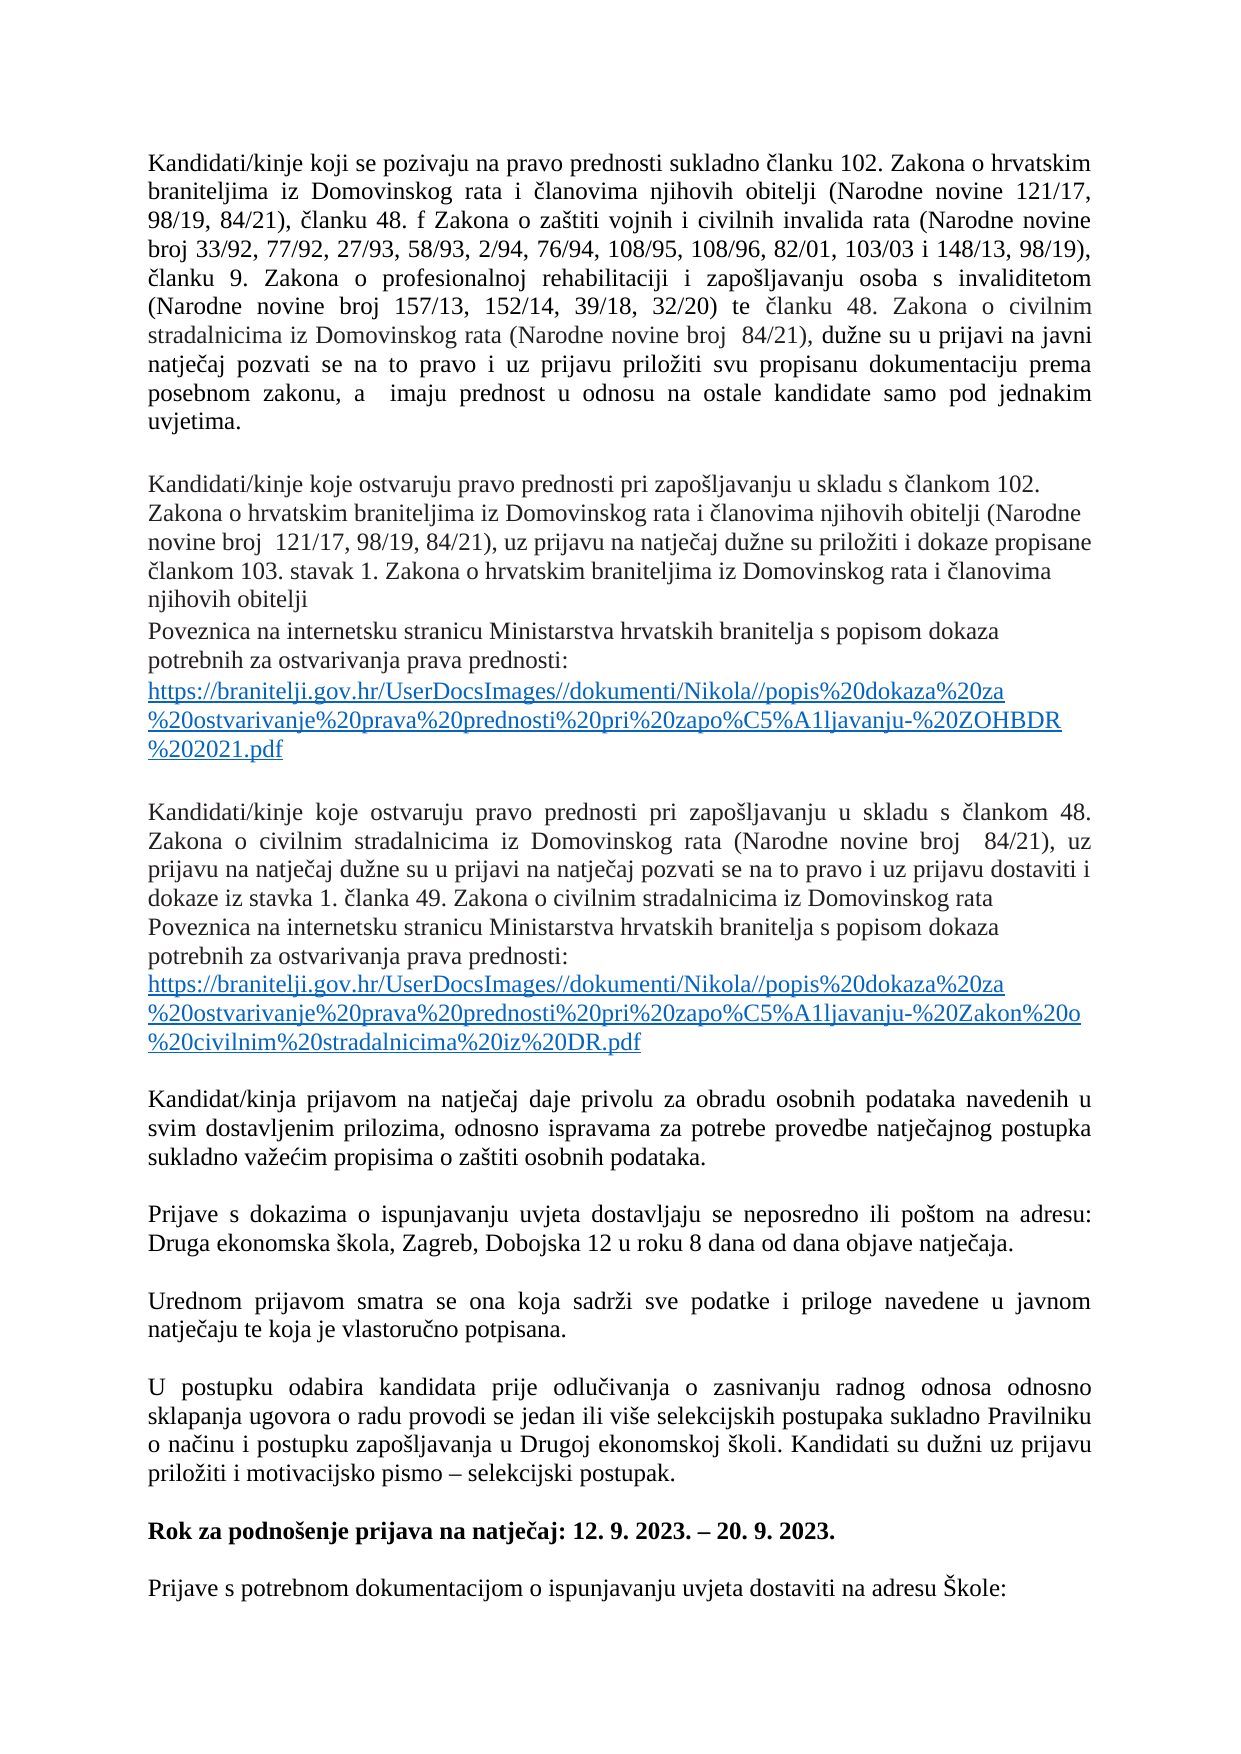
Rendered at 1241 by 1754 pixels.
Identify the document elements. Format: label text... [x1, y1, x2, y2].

text Kandidati/kinje koje ostvaruju pravo prednosti pri zapošljavanju u skladu s člankom 102. Zakona o hrvatskim braniteljima iz Domovinskog rata i članovima njihovih obitelji (Narodne novine broj 121/17, 98/19, 84/21), uz prijavu na natječaj dužne su priložiti i dokaze propisane člankom 103. stavak 1. Zakona o hrvatskim braniteljima iz Domovinskog rata i članovima njihovih obitelji [148, 469, 1093, 613]
text Poveznica na internetsku stranicu Ministarstva hrvatskih branitelja s popisom dokaza potrebnih za ostvarivanja prava prednosti: https://branitelji.gov.hr/UserDocsImages//dokumenti/Nikola//popis%20dokaza%20za%20ostvarivanje%20prava%20prednosti%20pri%20zapo%C5%A1ljavanju-%20Zakon%20o%20civilnim%20stradalnicima%20iz%20DR.pdf [148, 912, 1093, 1056]
text https://branitelji.gov.hr/UserDocsImages//dokumenti/Nikola//popis%20dokaza%20za%20ostvarivanje%20prava%20prednosti%20pri%20zapo%C5%A1ljavanju-%20ZOHBDR%202021.pdf [148, 676, 1093, 763]
text U postupku odabira kandidata prije odlučivanja o zasnivanju radnog odnosa odnosno sklapanja ugovora o radu provodi se jedan ili više selekcijskih postupaka sukladno Pravilniku o načinu i postupku zapošljavanja u Drugoj ekonomskoj školi. Kandidati su dužni uz prijavu priložiti i motivacijsko pismo – selekcijski postupak. [148, 1372, 1093, 1487]
text Prijave s dokazima o ispunjavanju uvjeta dostavljaju se neposredno ili poštom na adresu: Druga ekonomska škola, Zagreb, Dobojska 12 u roku 8 dana od dana objave natječaja. [148, 1199, 1093, 1257]
text Urednom prijavom smatra se ona koja sadrži sve podatke i priloge navedene u javnom natječaju te koja je vlastoručno potpisana. [148, 1286, 1093, 1343]
text Kandidati/kinje koje ostvaruju pravo prednosti pri zapošljavanju u skladu s člankom 48. Zakona o civilnim stradalnicima iz Domovinskog rata (Narodne novine broj 84/21), uz prijavu na natječaj dužne su u prijavi na natječaj pozvati se na to pravo i uz prijavu dostaviti i dokaze iz stavka 1. članka 49. Zakona o civilnim stradalnicima iz Domovinskog rata [148, 797, 1093, 912]
text Rok za podnošenje prijava na natječaj: 12. 9. 2023. – 20. 9. 2023. [148, 1516, 1093, 1544]
text Kandidat/kinja prijavom na natječaj daje privolu za obradu osobnih podataka navedenih u svim dostavljenim prilozima, odnosno ispravama za potrebe provedbe natječajnog postupka sukladno važećim propisima o zaštiti osobnih podataka. [148, 1084, 1093, 1171]
text Prijave s potrebnom dokumentacijom o ispunjavanju uvjeta dostaviti na adresu Škole: [148, 1573, 1093, 1602]
text Kandidati/kinje koji se pozivaju na pravo prednosti sukladno članku 102. Zakona o hrvatskim braniteljima iz Domovinskog rata i članovima njihovih obitelji (Narodne novine 121/17, 98/19, 84/21), članku 48. f Zakona o zaštiti vojnih i civilnih invalida rata (Narodne novine broj 33/92, 77/92, 27/93, 58/93, 2/94, 76/94, 108/95, 108/96, 82/01, 103/03 i 148/13, 98/19), članku 9. Zakona o profesionalnoj rehabilitaciji i zapošljavanju osoba s invaliditetom (Narodne novine broj 157/13, 152/14, 39/18, 32/20) te članku 48. Zakona o civilnim stradalnicima iz Domovinskog rata (Narodne novine broj 84/21), dužne su u prijavi na javni natječaj pozvati se na to pravo i uz prijavu priložiti svu propisanu dokumentaciju prema posebnom zakonu, a imaju prednost u odnosu na ostale kandidate samo pod jednakim uvjetima. [148, 148, 1093, 435]
text Poveznica na internetsku stranicu Ministarstva hrvatskih branitelja s popisom dokaza potrebnih za ostvarivanja prava prednosti: [148, 616, 1093, 673]
